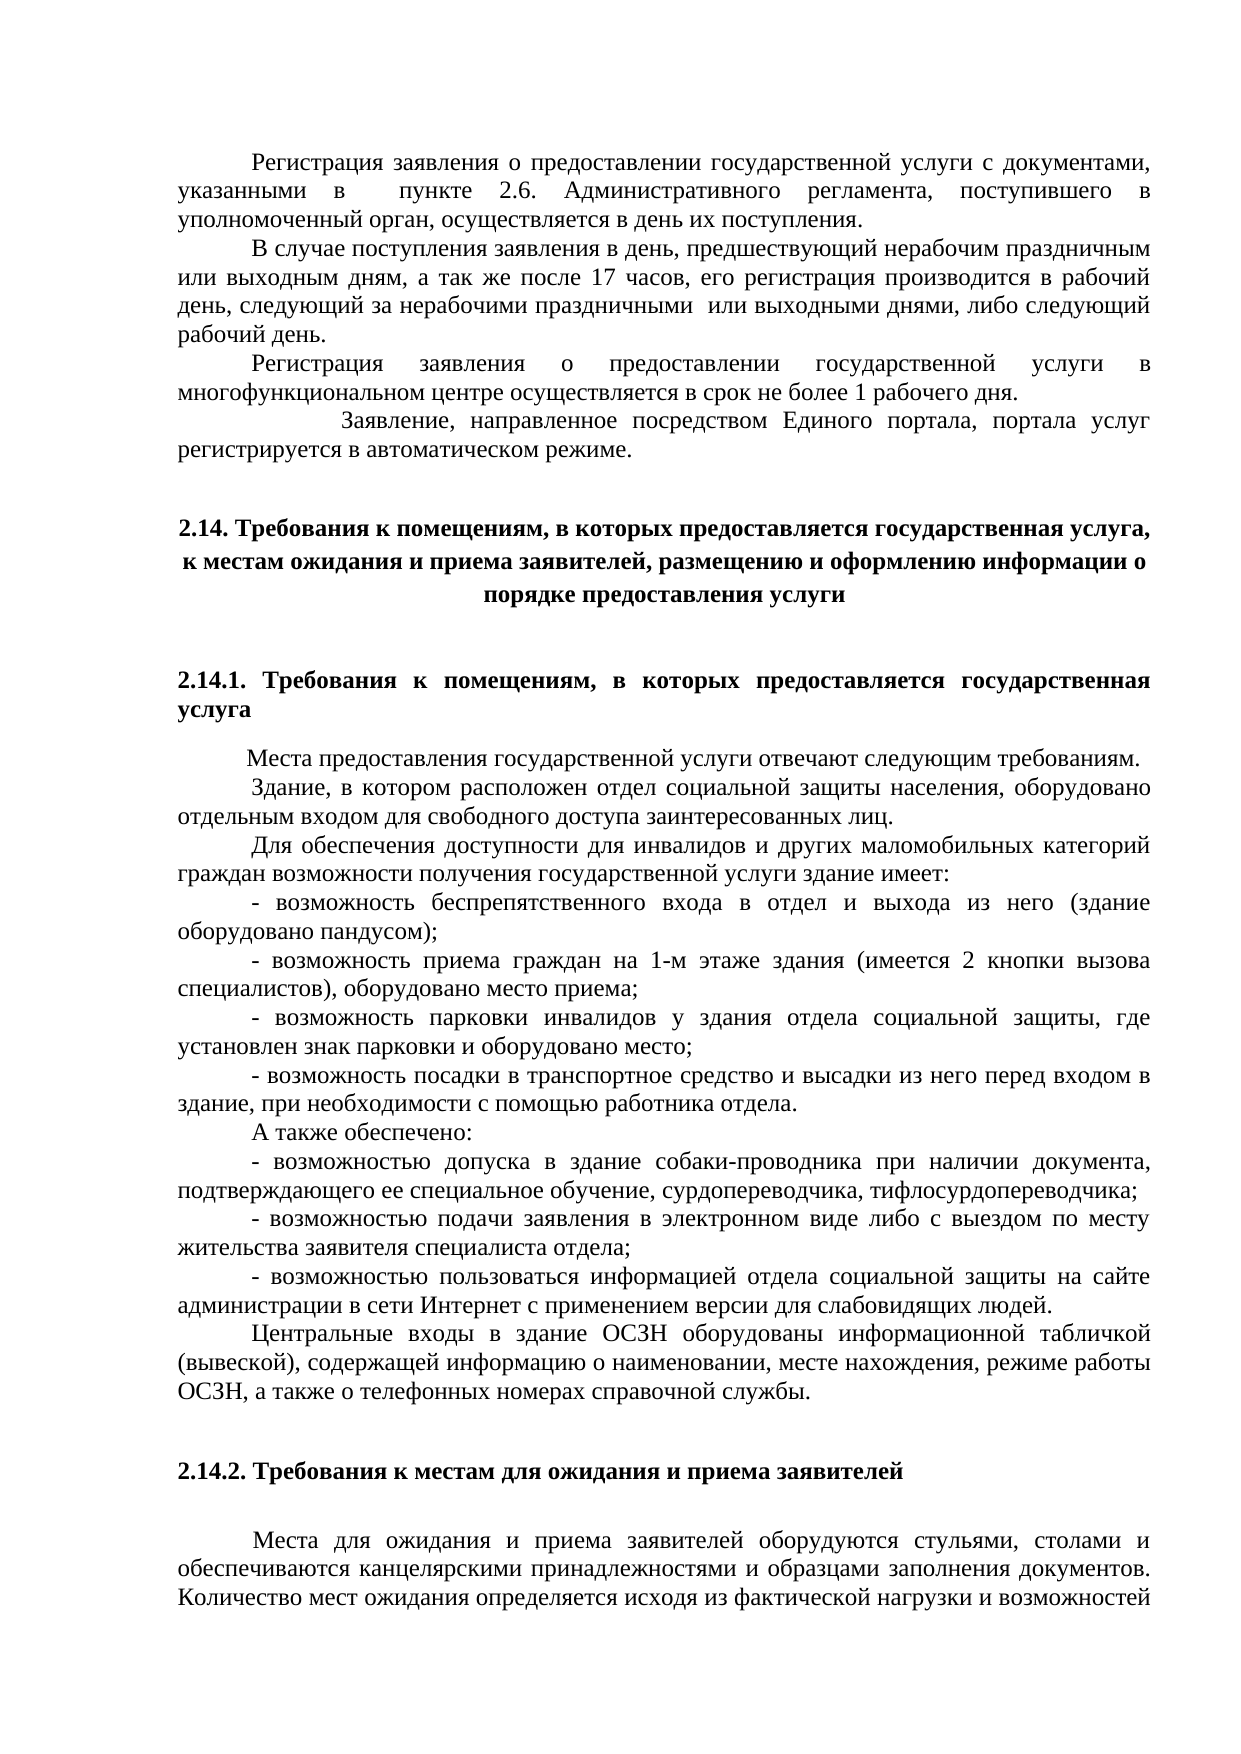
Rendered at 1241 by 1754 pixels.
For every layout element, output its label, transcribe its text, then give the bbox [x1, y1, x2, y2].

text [177, 1525, 1152, 1611]
text А также обеспечено: [177, 1117, 1152, 1146]
text - возможностью пользоваться информацией отдела социальной защиты на сайте администрации в сети Интернет с применением версии для слабовидящих людей. [177, 1261, 1152, 1318]
text Места предоставления государственной услуги отвечают следующим требованиям. [177, 743, 1152, 772]
text Заявление, направленное посредством Единого портала, портала услуг регистрируется в автоматическом режиме. [177, 406, 1152, 463]
text - возможность посадки в транспортное средство и высадки из него перед входом в здание, при необходимости с помощью работника отдела. [177, 1060, 1152, 1117]
text Регистрация заявления о предоставлении государственной услуги с документами, указанными в пункте 2.6. Административного регламента, поступившего в уполномоченный орган, осуществляется в день их поступления. [177, 147, 1152, 233]
text - возможность приема граждан на 1-м этаже здания (имеется 2 кнопки вызова специалистов), оборудовано место приема; [177, 945, 1152, 1002]
text - возможность парковки инвалидов у здания отдела социальной защиты, где установлен знак парковки и оборудовано место; [177, 1002, 1152, 1060]
text В случае поступления заявления в день, предшествующий нерабочим праздничным или выходным дням, а так же после 17 часов, его регистрация производится в рабочий день, следующий за нерабочими праздничными или выходными днями, либо следующий рабочий день. [177, 233, 1152, 348]
text Для обеспечения доступности для инвалидов и других маломобильных категорий граждан возможности получения государственной услуги здание имеет: [177, 830, 1152, 887]
subtitle 2.14. Требования к помещениям, в которых предоставляется государственная услуга, к местам ожидания и приема заявителей, размещению и оформлению информации о порядке предоставления услуги [177, 513, 1152, 608]
text Здание, в котором расположен отдел социальной защиты населения, оборудовано отдельным входом для свободного доступа заинтересованных лиц. [177, 772, 1152, 830]
text 2.14.1. Требования к помещениям, в которых предоставляется государственная услуга [177, 665, 1152, 723]
text - возможностью допуска в здание собаки-проводника при наличии документа, подтверждающего ее специальное обучение, сурдопереводчика, тифлосурдопереводчика; [177, 1146, 1152, 1203]
text Центральные входы в здание ОСЗН оборудованы информационной табличкой (вывеской), содержащей информацию о наименовании, месте нахождения, режиме работы ОСЗН, а также о телефонных номерах справочной службы. [177, 1318, 1152, 1405]
text - возможностью подачи заявления в электронном виде либо с выездом по месту жительства заявителя специалиста отдела; [177, 1203, 1152, 1261]
text 2.14.2. Требования к местам для ожидания и приема заявителей [177, 1456, 1152, 1485]
text - возможность беспрепятственного входа в отдел и выхода из него (здание оборудовано пандусом); [177, 887, 1152, 945]
text Регистрация заявления о предоставлении государственной услуги в многофункциональном центре осуществляется в срок не более 1 рабочего дня. [177, 348, 1152, 406]
